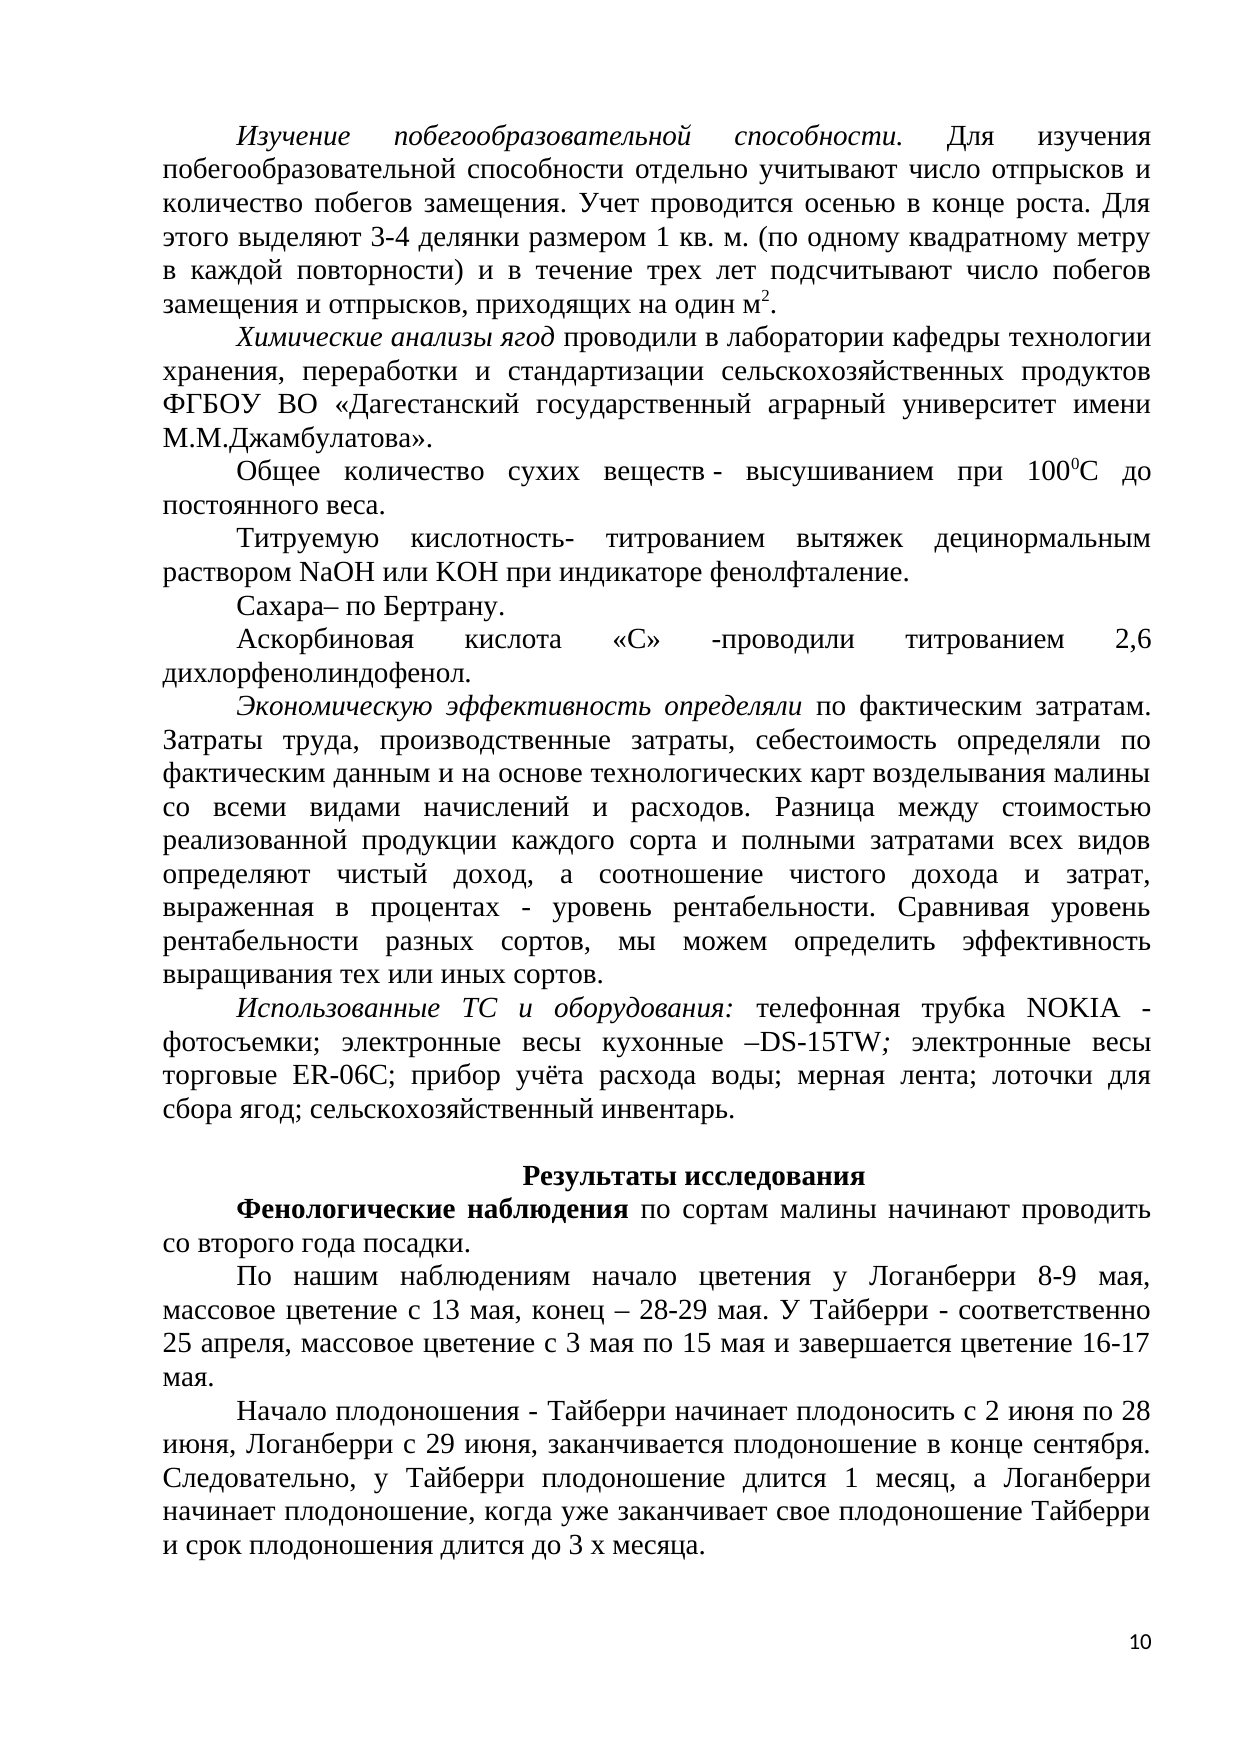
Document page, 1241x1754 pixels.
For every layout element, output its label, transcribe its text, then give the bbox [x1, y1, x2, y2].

text Использованные ТС и оборудования: телефонная трубка NOKIA - фотосъемки; электронные весы кухонные –DS-15TW; электронные весы торговые ER-06C; прибор учёта расхода воды; мерная лента; лоточки для сбора ягод; сельскохозяйственный инвентарь. [162, 990, 1152, 1124]
text Сахара– по Бертрану. [162, 588, 1152, 621]
text Начало плодоношения - Тайберри начинает плодоносить с 2 июня по 28 июня, Логанберри с 29 июня, заканчивается плодоношение в конце сентября. Следовательно, у Тайберри плодоношение длится 1 месяц, а Логанберри начинает плодоношение, когда уже заканчивает свое плодоношение Тайберри и срок плодоношения длится до 3 х месяца. [162, 1393, 1152, 1560]
text Результаты исследования [162, 1158, 1152, 1191]
text Изучение побегообразовательной способности. Для изучения побегообразовательной способности отдельно учитывают число отпрысков и количество побегов замещения. Учет проводится осенью в конце роста. Для этого выделяют 3-4 делянки размером 1 кв. м. (по одному квадратному метру в каждой повторности) и в течение трех лет подсчитывают число побегов замещения и отпрысков, приходящих на один м2. [162, 118, 1152, 319]
text Общее количество сухих веществ - высушиванием при 1000С до постоянного веса. [162, 453, 1152, 521]
text Фенологические наблюдения по сортам малины начинают проводить со второго года посадки. [162, 1191, 1152, 1258]
text Химические анализы ягод проводили в лаборатории кафедры технологии хранения, переработки и стандартизации сельскохозяйственных продуктов ФГБОУ ВО «Дагестанский государственный аграрный университет имени М.М.Джамбулатова». [162, 319, 1009, 379]
text По нашим наблюдениям начало цветения у Логанберри 8-9 мая, массовое цветение с 13 мая, конец – 28-29 мая. У Тайберри - соответственно 25 апреля, массовое цветение с 3 мая по 15 мая и завершается цветение 16-17 мая. [162, 1258, 1152, 1393]
text Аскорбиновая кислота «С» -проводили титрованием 2,6 дихлорфенолиндофенол. [162, 621, 1152, 688]
text Экономическую эффективность определяли по фактическим затратам. Затраты труда, производственные затраты, себестоимость определяли по фактическим данным и на основе технологических карт возделывания малины со всеми видами начислений и расходов. Разница между стоимостью реализованной продукции каждого сорта и полными затратами всех видов определяют чистый доход, а соотношение чистого дохода и затрат, выраженная в процентах - уровень рентабельности. Сравнивая уровень рентабельности разных сортов, мы можем определить эффективность выращивания тех или иных сортов. [162, 688, 1152, 990]
text Химические анализы ягод проводили в лаборатории кафедры технологии хранения, переработки и стандартизации сельскохозяйственных продуктов ФГБОУ ВО «Дагестанский государственный аграрный университет имени М.М.Джамбулатова». [162, 380, 1152, 453]
text Титруемую кислотность- титрованием вытяжек децинормальным раствором NaOH или KOH при индикаторе фенолфталение. [162, 521, 1152, 588]
